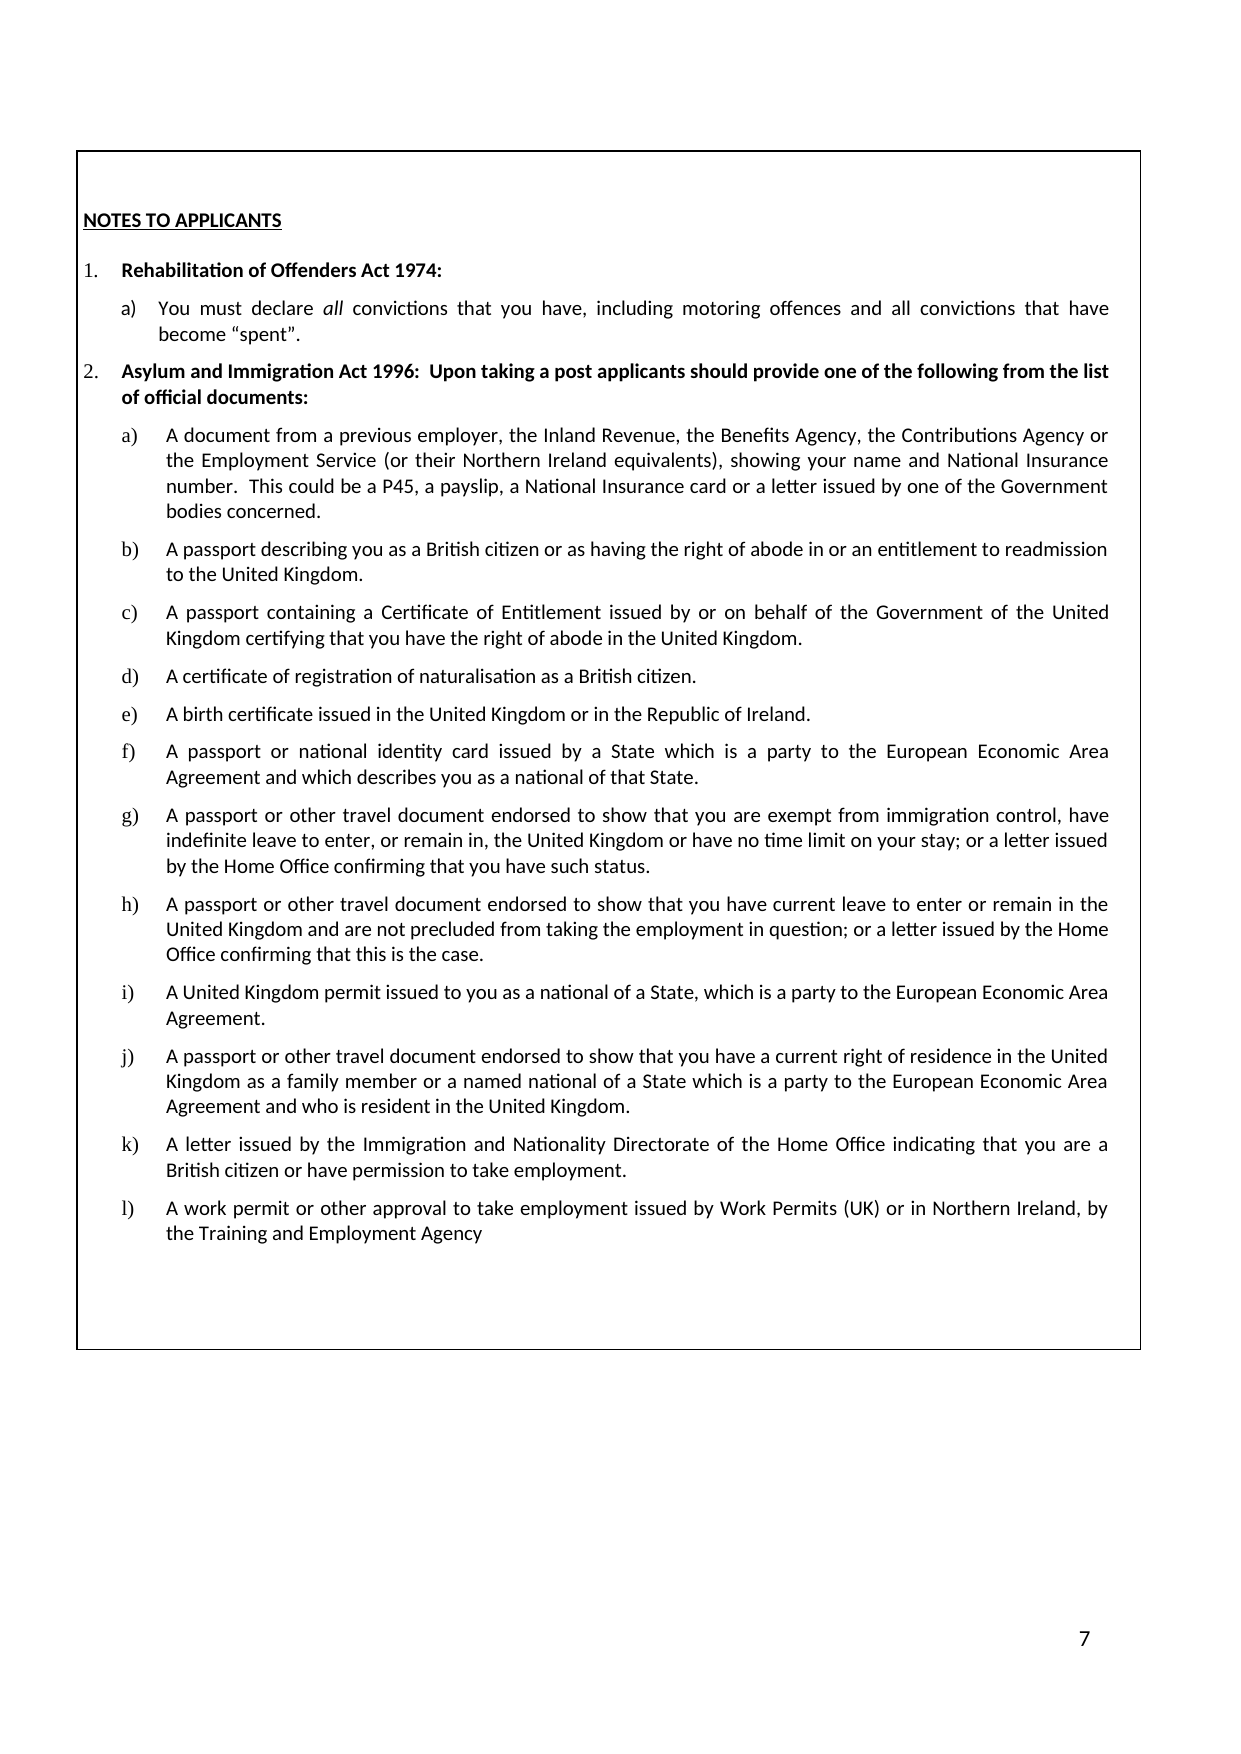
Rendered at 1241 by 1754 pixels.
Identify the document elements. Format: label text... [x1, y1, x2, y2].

table_cell NOTES TO APPLICANTS Rehabilitation of Offenders Act 1974: You must declare all convictions that you have, including motoring offences and all convictions that have become “spent”. Asylum and Immigration Act 1996: Upon taking a post applicants should provide one of the following from the list of official documents: A document from a previous employer, the Inland Revenue, the Benefits Agency, the Contributions Agency or the Employment Service (or their Northern Ireland equivalents), showing your name and National Insurance number. This could be a P45, a payslip, a National Insurance card or a letter issued by one of the Government bodies concerned. A passport describing you as a British citizen or as having the right of abode in or an entitlement to readmission to the United Kingdom. A passport containing a Certificate of Entitlement issued by or on behalf of the Government of the United Kingdom certifying that you have the right of abode in the United Kingdom. A certificate of registration of naturalisation as a British citizen. A birth certificate issued in the United Kingdom or in the Republic of Ireland. A passport or national identity card issued by a State which is a party to the European Economic Area Agreement and which describes you as a national of that State. A passport or other travel document endorsed to show that you are exempt from immigration control, have indefinite leave to enter, or remain in, the United Kingdom or have no time limit on your stay; or a letter issued by the Home Office confirming that you have such status. A passport or other travel document endorsed to show that you have current leave to enter or remain in the United Kingdom and are not precluded from taking the employment in question; or a letter issued by the Home Office confirming that this is the case. A United Kingdom permit issued to you as a national of a State, which is a party to the European Economic Area Agreement. A passport or other travel document endorsed to show that you have a current right of residence in the United Kingdom as a family member or a named national of a State which is a party to the European Economic Area Agreement and who is resident in the United Kingdom. A letter issued by the Immigration and Nationality Directorate of the Home Office indicating that you are a British citizen or have permission to take employment. A work permit or other approval to take employment issued by Work Permits (UK) or in Northern Ireland, by the Training and Employment Agency [78, 152, 1140, 1349]
